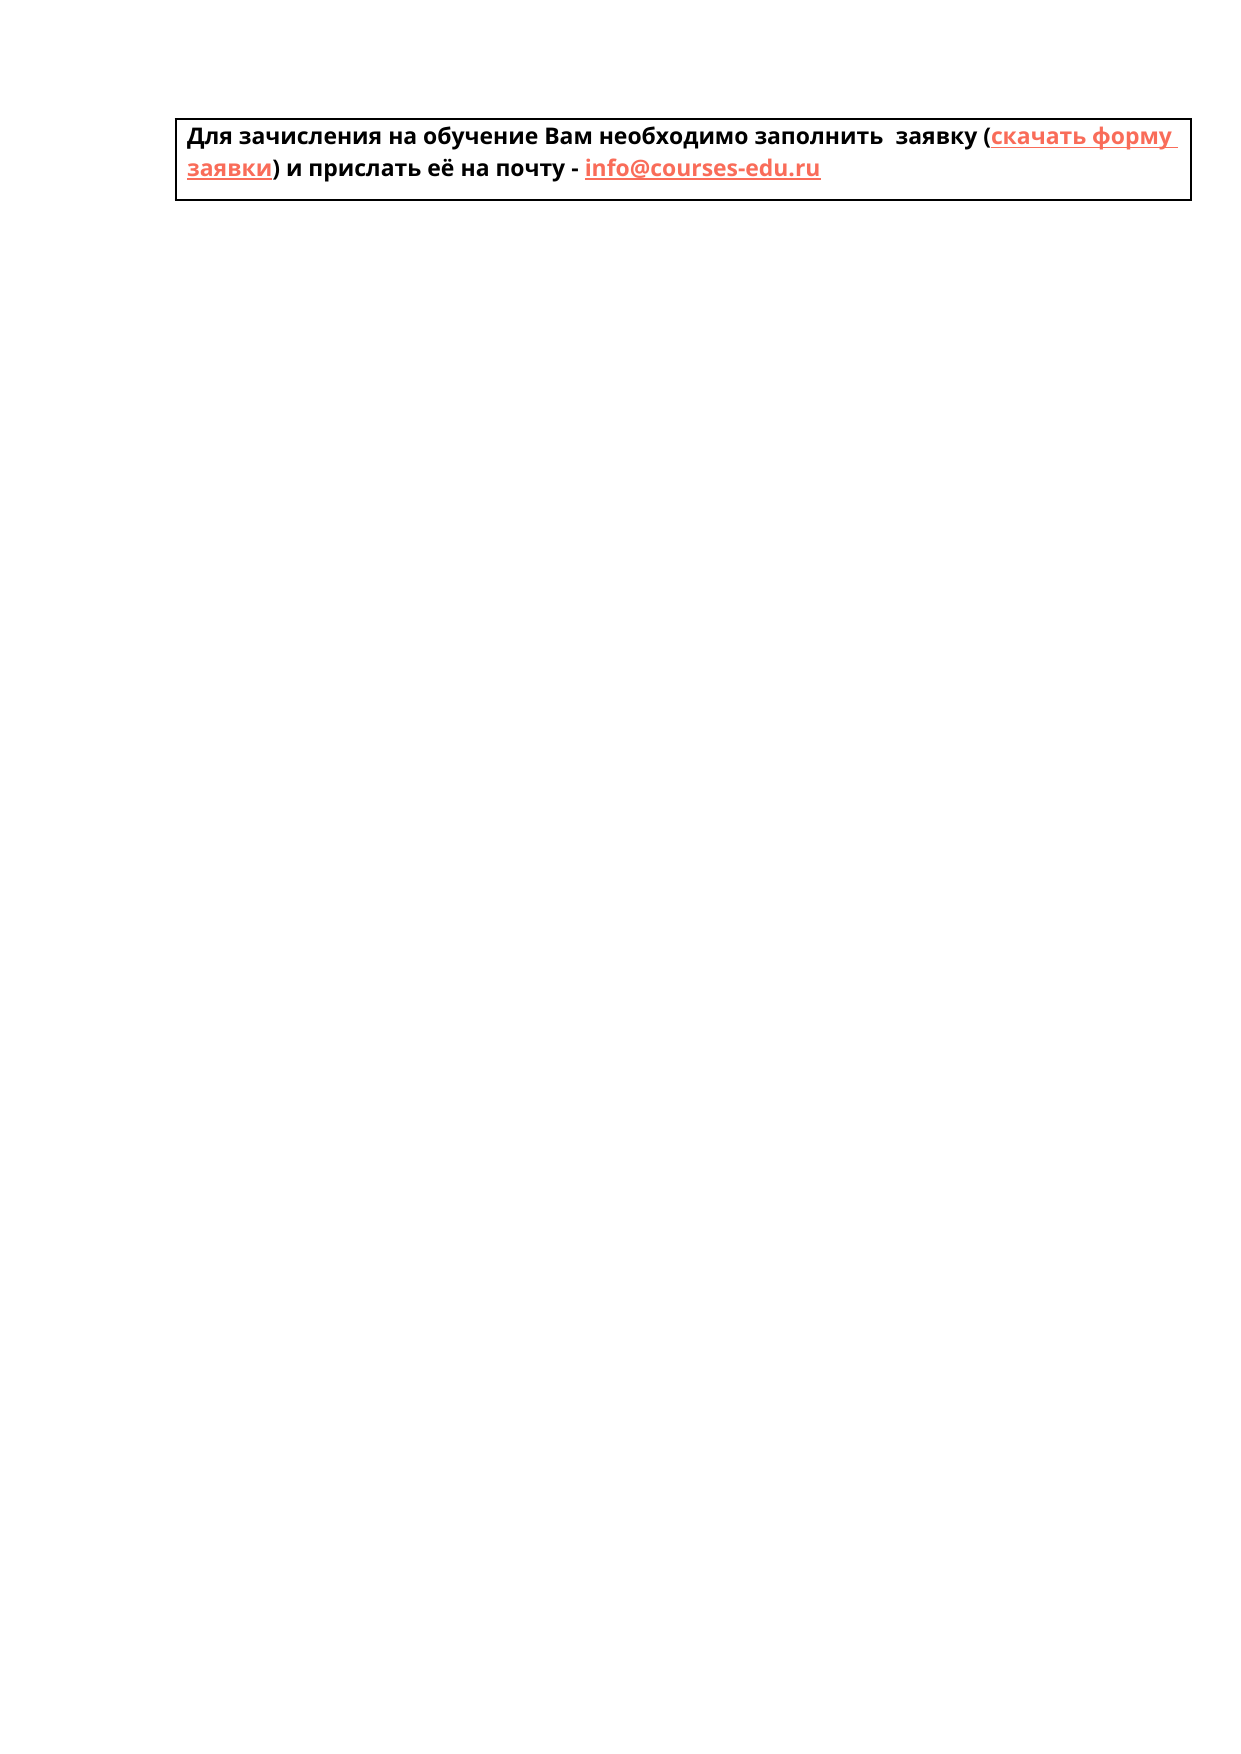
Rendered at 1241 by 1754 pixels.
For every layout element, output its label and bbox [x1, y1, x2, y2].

table_cell [177, 120, 1190, 199]
